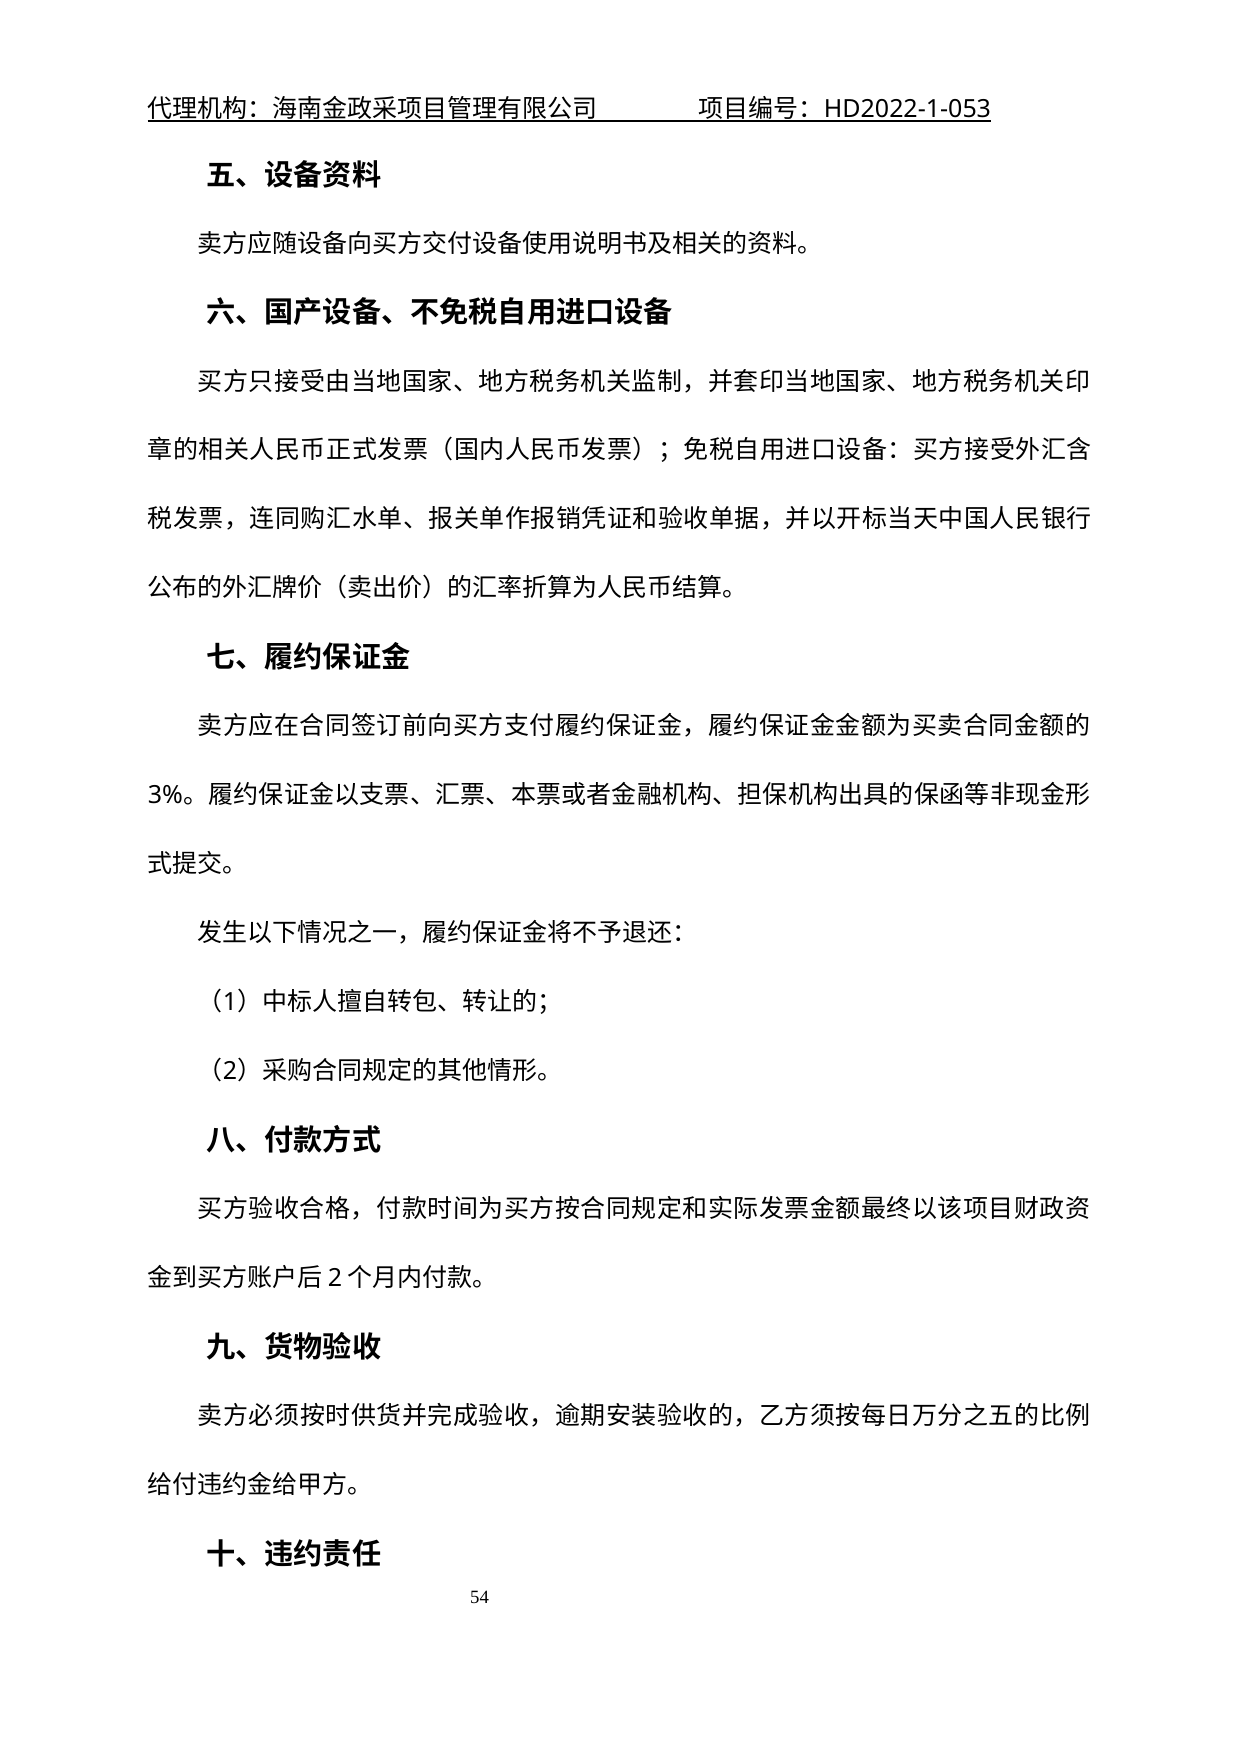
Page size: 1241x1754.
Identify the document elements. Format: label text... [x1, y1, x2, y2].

text 发生以下情况之一，履约保证金将不予退还： [148, 896, 1092, 965]
text 五、设备资料 [148, 138, 1092, 207]
text 九、货物验收 [148, 1310, 1092, 1379]
text 卖方应在合同签订前向买方支付履约保证金，履约保证金金额为买卖合同金额的3%。履约保证金以支票、汇票、本票或者金融机构、担保机构出具的保函等非现金形式提交。 [148, 689, 1092, 896]
text （1）中标人擅自转包、转让的； [148, 965, 1092, 1034]
list 国产设备、不免税自用进口设备 [148, 276, 1092, 345]
text 卖方应随设备向买方交付设备使用说明书及相关的资料。 [148, 207, 1092, 276]
text 十、违约责任 [148, 1517, 1092, 1586]
text （2）采购合同规定的其他情形。 [148, 1034, 1092, 1103]
text 八、付款方式 [148, 1103, 1092, 1172]
text 卖方必须按时供货并完成验收，逾期安装验收的，乙方须按每日万分之五的比例给付违约金给甲方。 [148, 1379, 1092, 1517]
text 买方只接受由当地国家、地方税务机关监制，并套印当地国家、地方税务机关印章的相关人民币正式发票（国内人民币发票）；免税自用进口设备：买方接受外汇含税发票，连同购汇水单、报关单作报销凭证和验收单据，并以开标当天中国人民银行公布的外汇牌价（卖出价）的汇率折算为人民币结算。 [148, 345, 1092, 621]
text 买方验收合格，付款时间为买方按合同规定和实际发票金额最终以该项目财政资金到买方账户后2个月内付款。 [148, 1172, 1092, 1310]
list 履约保证金 [148, 621, 1092, 689]
